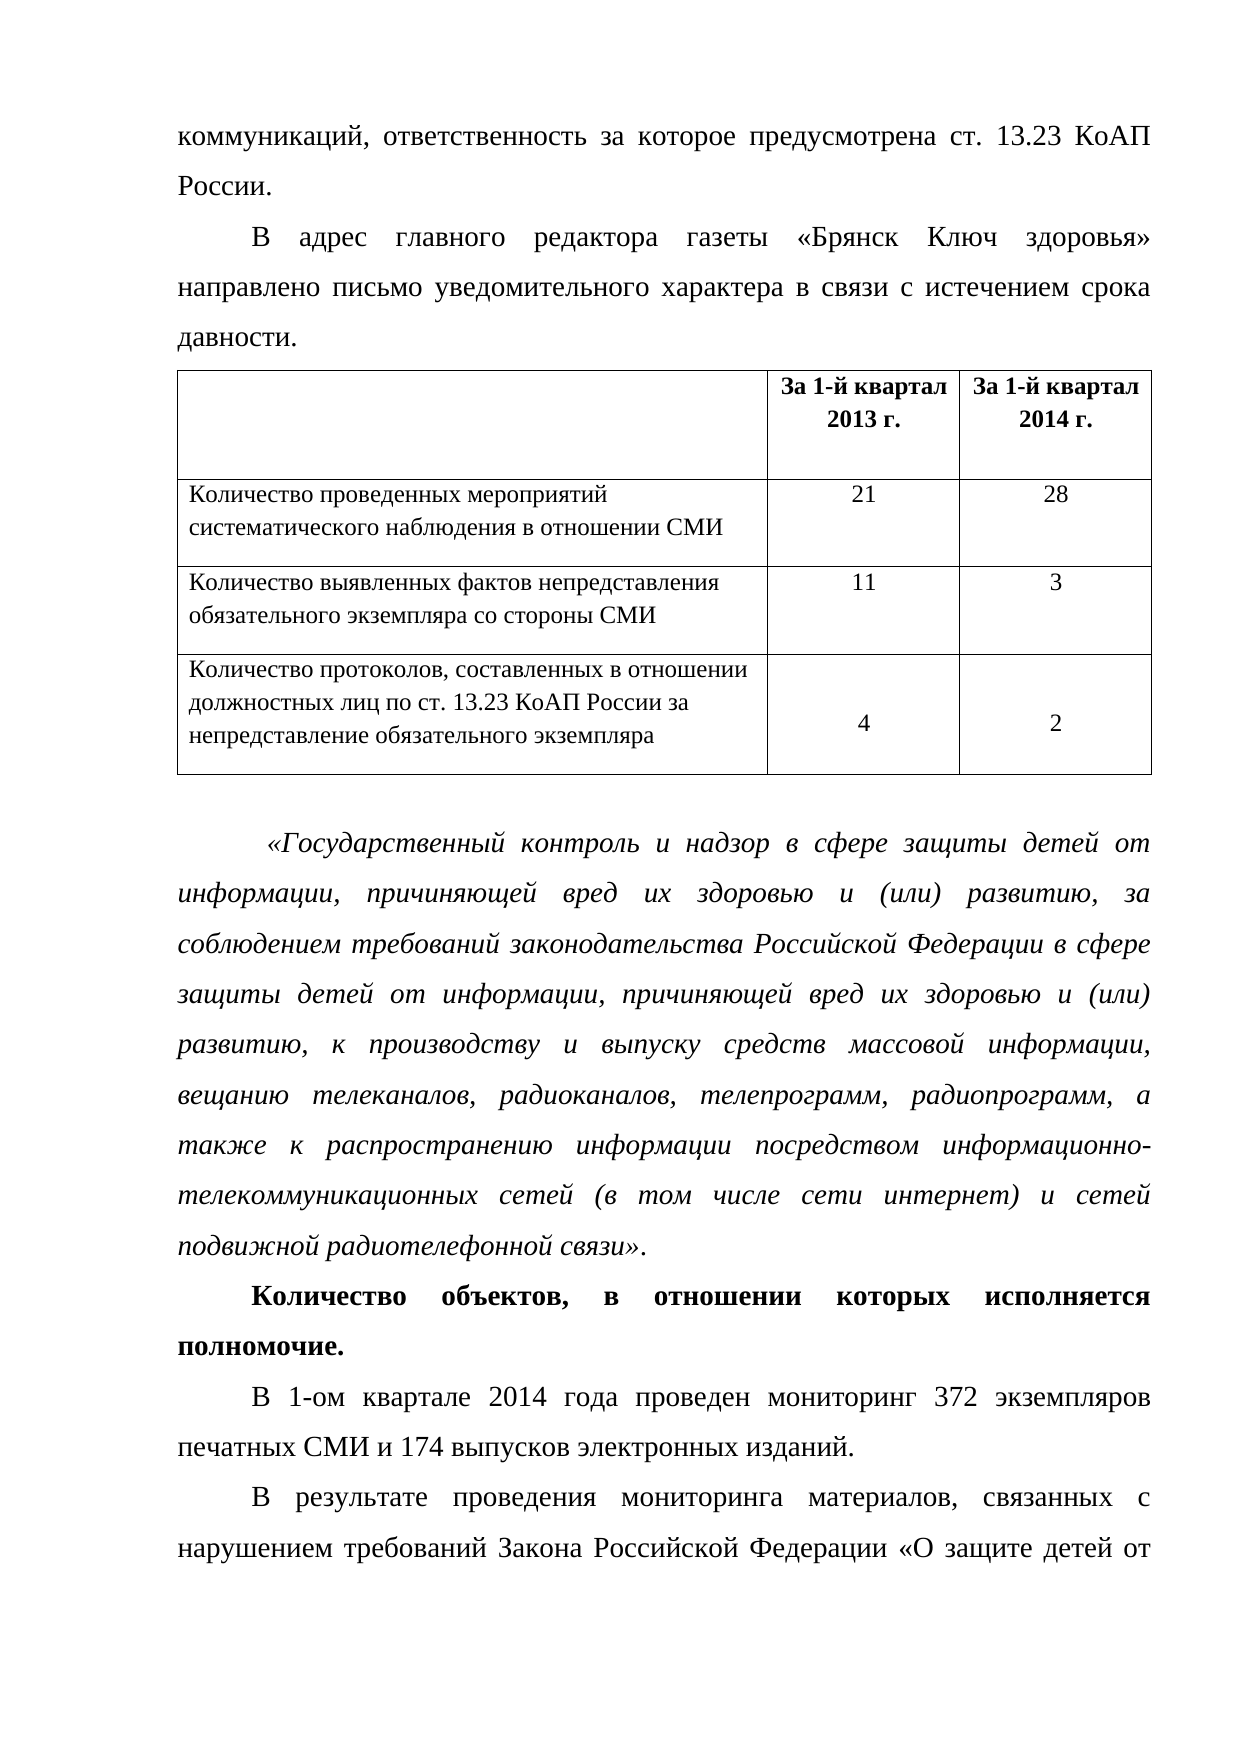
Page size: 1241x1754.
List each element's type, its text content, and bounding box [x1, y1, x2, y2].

text «Государственный контроль и надзор в сфере защиты детей от информации, причиняющей вред их здоровью и (или) развитию, за соблюдением требований законодательства Российской Федерации в сфере защиты детей от информации, причиняющей вред их здоровью и (или) развитию, к производству и выпуску средств массовой информации, вещанию телеканалов, радиоканалов, телепрограмм, радиопрограмм, а также к распространению информации посредством информационно-телекоммуникационных сетей (в том числе сети интернет) и сетей подвижной радиотелефонной связи». [177, 825, 1152, 1261]
text Количество объектов, в отношении которых исполняется полномочие. [177, 1278, 1152, 1362]
table_cell 2 [960, 655, 1151, 774]
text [177, 1479, 1152, 1563]
text В 1-ом квартале 2014 года проведен мониторинг 372 экземпляров печатных СМИ и 174 выпусков электронных изданий. [177, 1379, 1152, 1463]
table_cell 21 [768, 480, 959, 566]
table_cell Количество протоколов, составленных в отношении должностных лиц по ст. 13.23 КоАП России за непредставление обязательного экземпляра [178, 655, 767, 774]
table_header За 1-й квартал 2014 г. [960, 371, 1151, 478]
text В адрес главного редактора газеты «Брянск Ключ здоровья» направлено письмо уведомительного характера в связи с истечением срока давности. [177, 219, 1152, 353]
table_cell 4 [768, 655, 959, 774]
table_cell Количество выявленных фактов непредставления обязательного экземпляра со стороны СМИ [178, 567, 767, 653]
table_cell Количество проведенных мероприятий систематического наблюдения в отношении СМИ [178, 480, 767, 566]
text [177, 118, 1152, 202]
table_header За 1-й квартал 2013 г. [768, 371, 959, 478]
table_cell 3 [960, 567, 1151, 653]
table_cell 28 [960, 480, 1151, 566]
table_header [178, 371, 767, 478]
table_cell 11 [768, 567, 959, 653]
